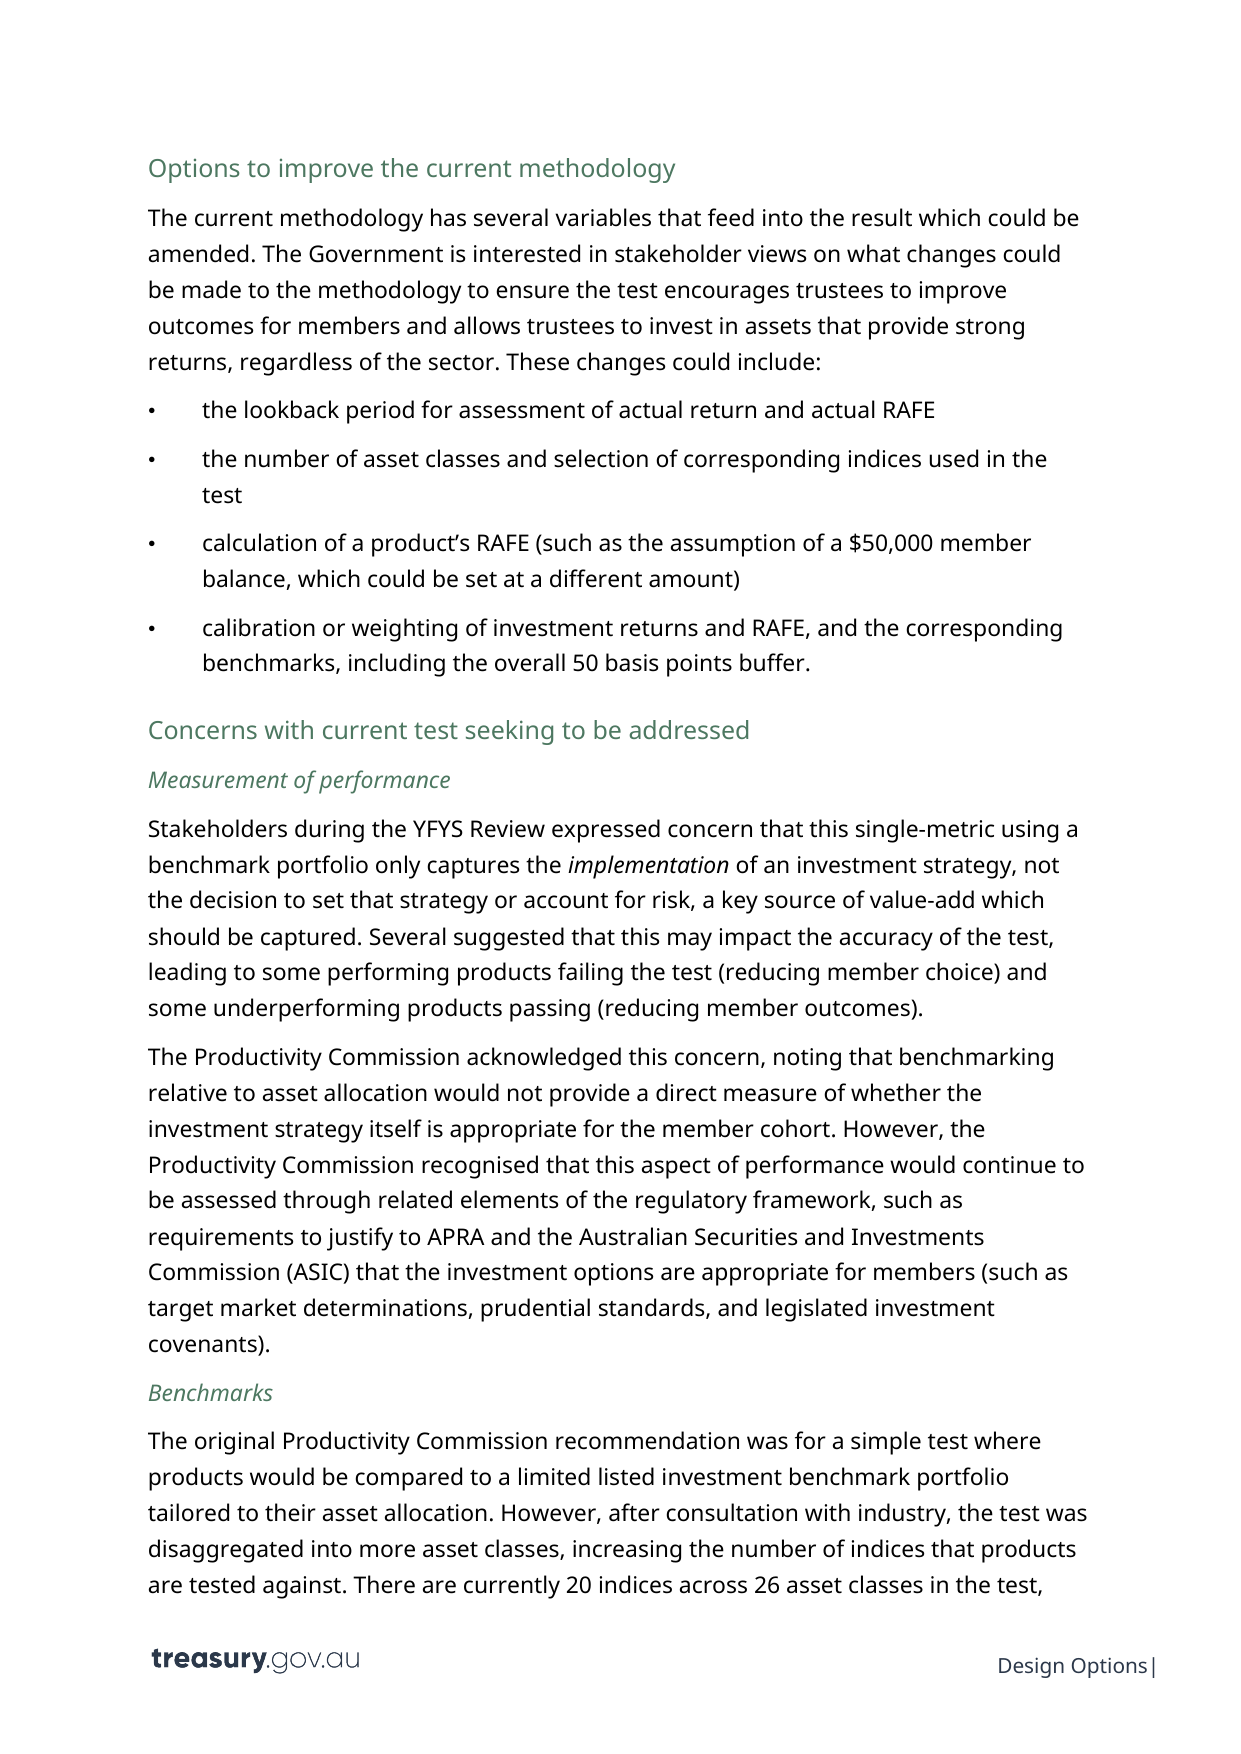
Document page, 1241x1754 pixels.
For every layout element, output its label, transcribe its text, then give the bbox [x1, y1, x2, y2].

text Stakeholders during the YFYS Review expressed concern that this single-metric using a benchmark portfolio only captures the implementation of an investment strategy, not the decision to set that strategy or account for risk, a key source of value-add which should be captured. Several suggested that this may impact the accuracy of the test, leading to some performing products failing the test (reducing member choice) and some underperforming products passing (reducing member outcomes). [148, 813, 1092, 1023]
text the number of asset classes and selection of corresponding indices used in the test [148, 443, 1092, 510]
text calibration or weighting of investment returns and RAFE, and the corresponding benchmarks, including the overall 50 basis points buffer. [148, 611, 1092, 679]
subtitle Concerns with current test seeking to be addressed [148, 712, 1092, 747]
text The current methodology has several variables that feed into the result which could be amended. The Government is interested in stakeholder views on what changes could be made to the methodology to ensure the test encourages trustees to improve outcomes for members and allows trustees to invest in assets that provide strong returns, regardless of the sector. These changes could include: [148, 202, 1092, 377]
text The Productivity Commission acknowledged this concern, noting that benchmarking relative to asset allocation would not provide a direct measure of whether the investment strategy itself is appropriate for the member cohort. However, the Productivity Commission recognised that this aspect of performance would continue to be assessed through related elements of the regulatory framework, such as requirements to justify to APRA and the Australian Securities and Investments Commission (ASIC) that the investment options are appropriate for members (such as target market determinations, prudential standards, and legislated investment covenants). [148, 1041, 1092, 1359]
picture [147, 1641, 365, 1674]
subtitle Options to improve the current methodology [148, 150, 1092, 184]
text the lookback period for assessment of actual return and actual RAFE [148, 394, 1092, 426]
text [148, 1425, 1092, 1600]
text calculation of a product’s RAFE (such as the assumption of a $50,000 member balance, which could be set at a different amount) [148, 527, 1092, 594]
text Benchmarks [148, 1377, 1092, 1408]
text Measurement of performance [148, 764, 1092, 795]
